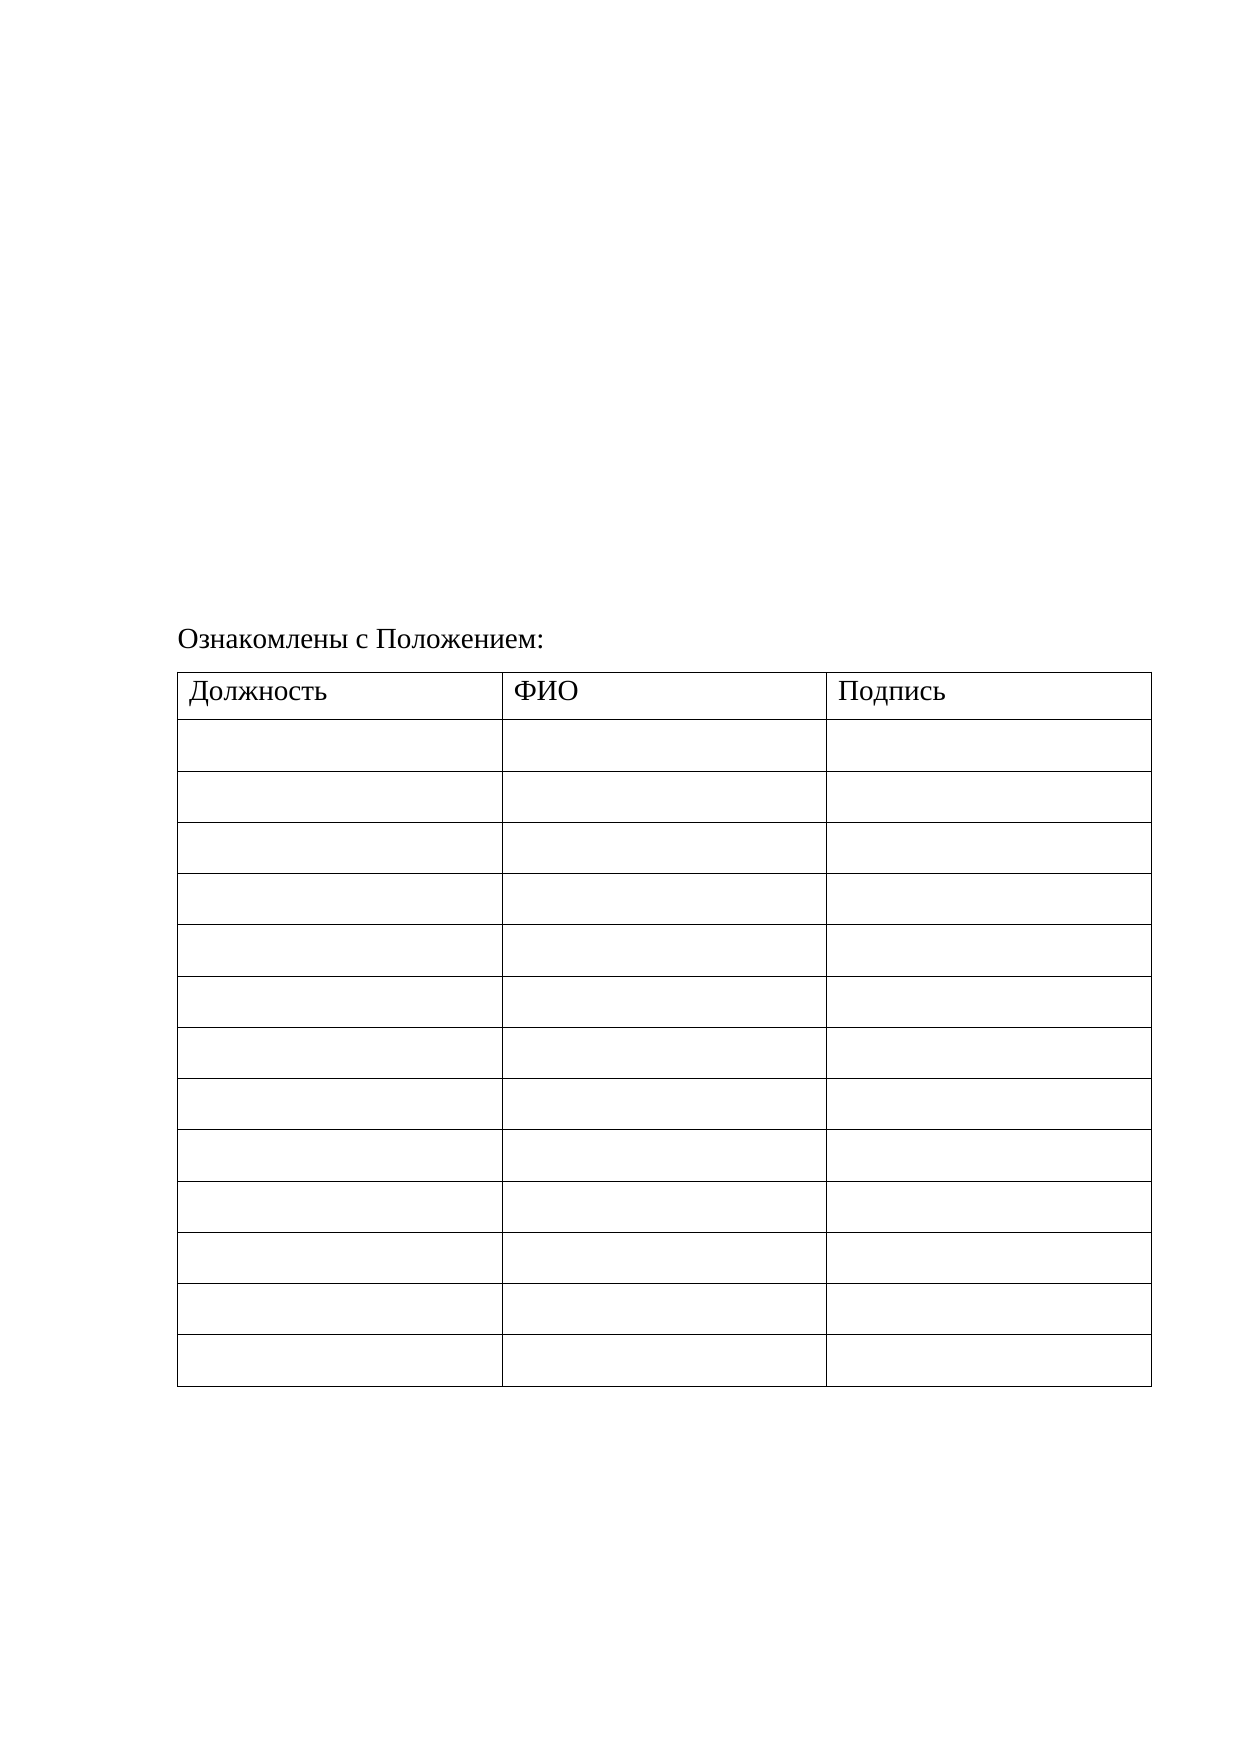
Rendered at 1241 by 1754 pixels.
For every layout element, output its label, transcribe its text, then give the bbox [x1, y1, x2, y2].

table_cell [827, 772, 1151, 822]
table_cell [503, 1130, 826, 1181]
table_cell [178, 1182, 502, 1232]
table_cell [827, 1028, 1151, 1078]
table_cell [503, 977, 826, 1027]
table_cell [503, 1079, 826, 1129]
table_cell [178, 1028, 502, 1078]
table_cell [178, 1284, 502, 1334]
table_cell [827, 977, 1151, 1027]
text Ознакомлены с Положением: [177, 621, 1152, 655]
table_cell [178, 874, 502, 924]
table_cell [827, 1284, 1151, 1334]
table_cell [503, 925, 826, 976]
table_cell [178, 1079, 502, 1129]
table_cell [503, 772, 826, 822]
table_header Должность [178, 673, 502, 719]
table_cell [503, 1182, 826, 1232]
table_cell [178, 1233, 502, 1283]
table_cell [503, 823, 826, 873]
table_cell [503, 1335, 826, 1386]
table_cell [827, 925, 1151, 976]
table_cell [178, 1130, 502, 1181]
table_cell [827, 1130, 1151, 1181]
table_cell [827, 1079, 1151, 1129]
table_cell [178, 720, 502, 771]
table_cell [503, 1028, 826, 1078]
table_cell [178, 772, 502, 822]
table_cell [503, 1284, 826, 1334]
table_header ФИО [503, 673, 826, 719]
table_cell [827, 874, 1151, 924]
table_cell [827, 720, 1151, 771]
table_cell [178, 823, 502, 873]
table_cell [503, 1233, 826, 1283]
table_cell [827, 1182, 1151, 1232]
table_cell [178, 977, 502, 1027]
table_cell [827, 1335, 1151, 1386]
table_cell [827, 823, 1151, 873]
table_header Подпись [827, 673, 1151, 719]
table_cell [827, 1233, 1151, 1283]
table_cell [503, 874, 826, 924]
table_cell [503, 720, 826, 771]
table_cell [178, 925, 502, 976]
table_cell [178, 1335, 502, 1386]
